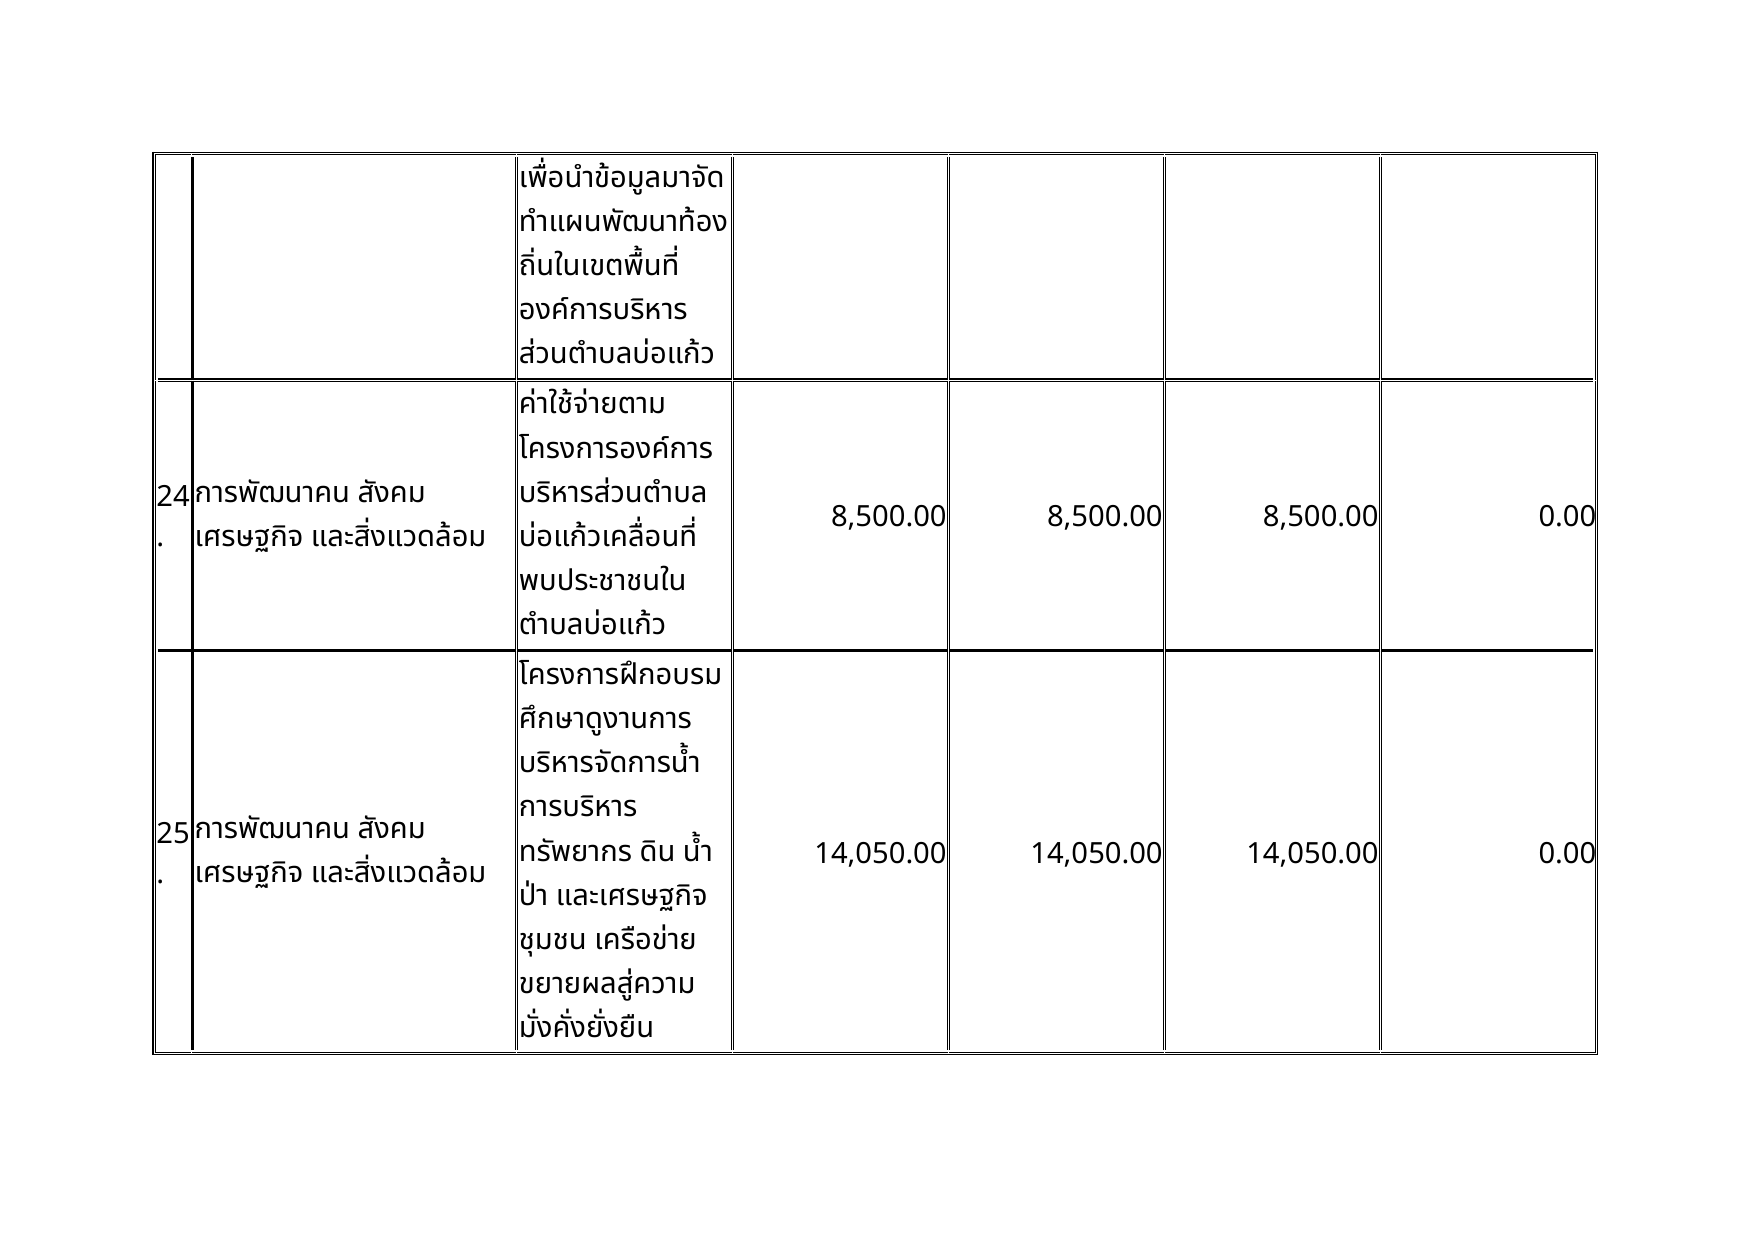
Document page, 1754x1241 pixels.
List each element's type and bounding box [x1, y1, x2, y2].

table_header [150, 150, 1604, 1057]
